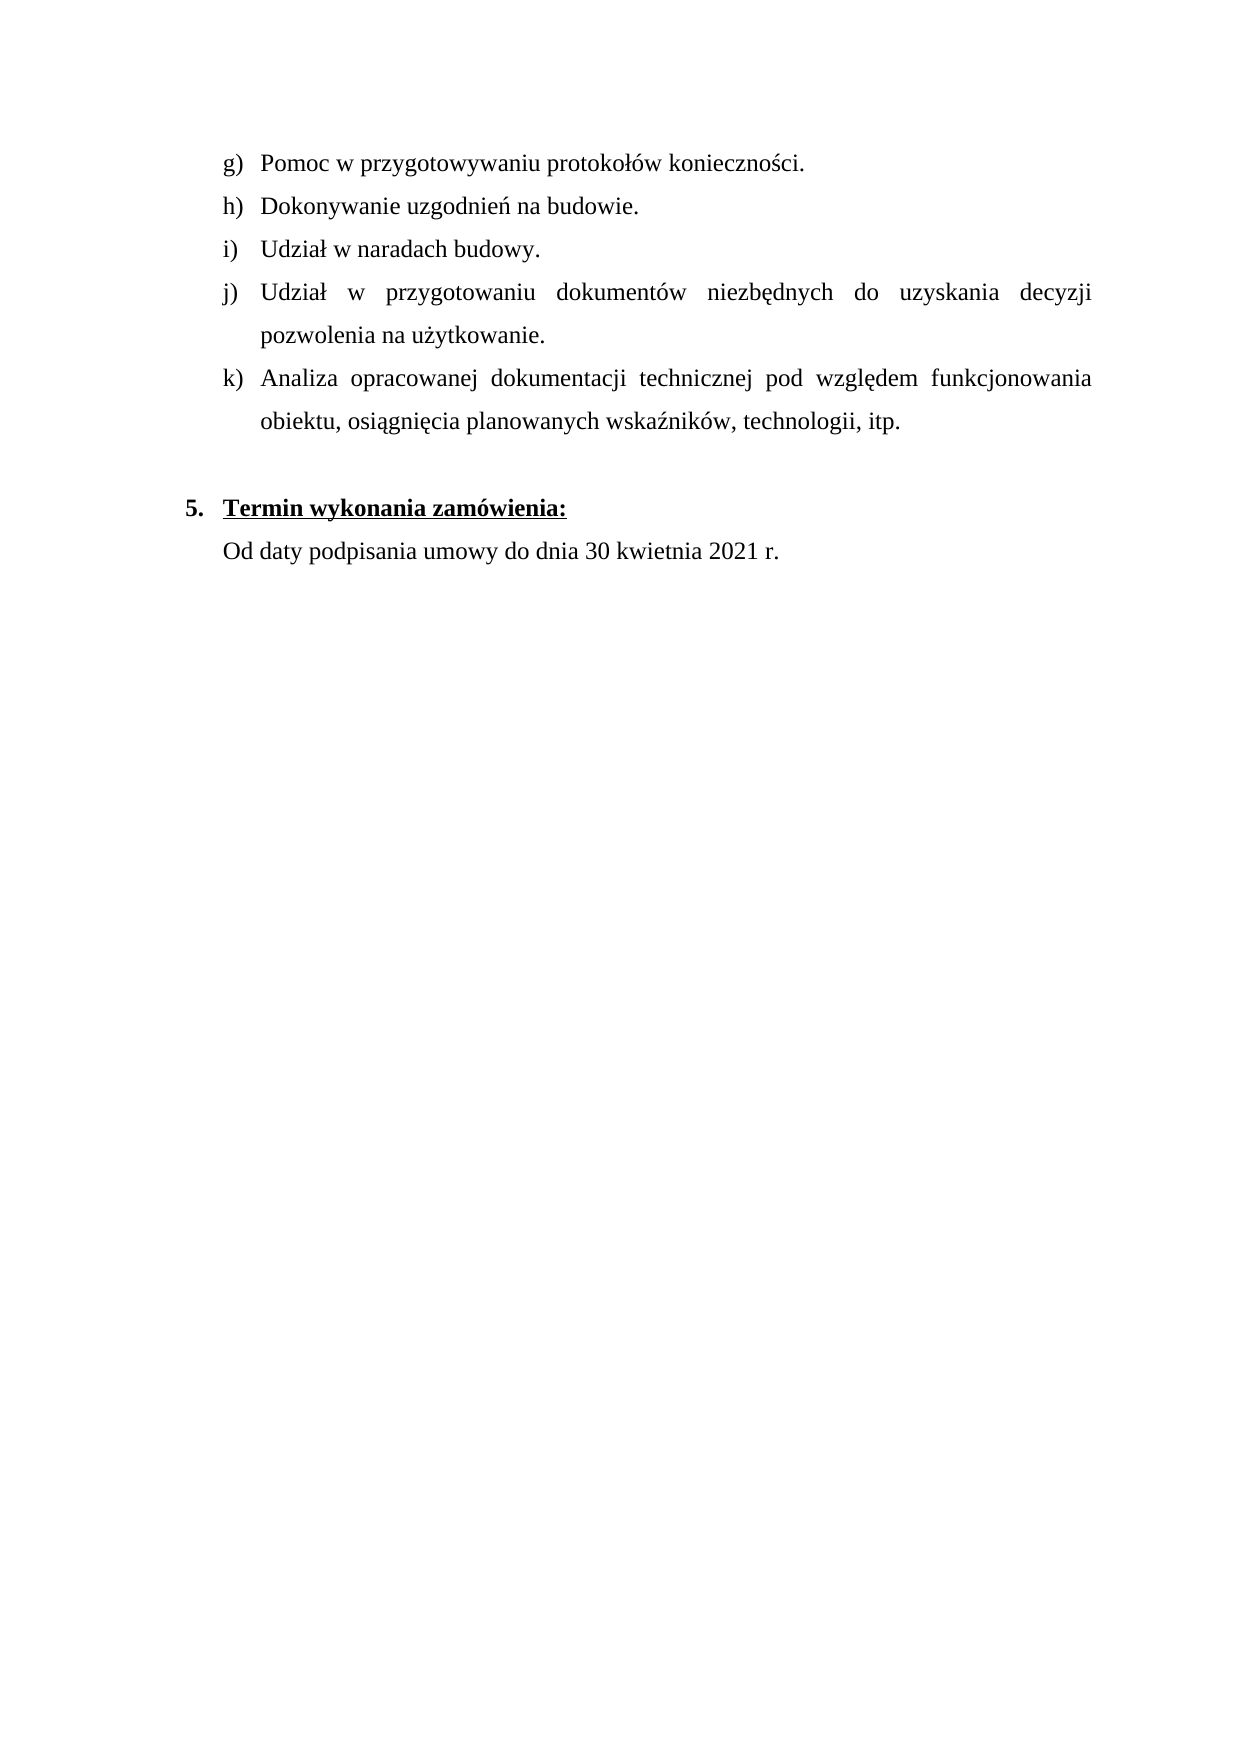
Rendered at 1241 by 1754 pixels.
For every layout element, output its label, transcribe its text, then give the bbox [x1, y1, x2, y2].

list Udział w przygotowaniu dokumentów niezbędnych do uzyskania decyzji pozwolenia na użytkowanie. [223, 277, 1093, 349]
list Udział w naradach budowy. [223, 234, 1093, 263]
list Dokonywanie uzgodnień na budowie. [223, 191, 1093, 219]
list Od daty podpisania umowy do dnia 30 kwietnia 2021 r. [223, 536, 1093, 564]
list Pomoc w przygotowywaniu protokołów konieczności. [223, 148, 1093, 176]
list Analiza opracowanej dokumentacji technicznej pod względem funkcjonowania obiektu, osiągnięcia planowanych wskaźników, technologii, itp. [223, 363, 1093, 435]
list Termin wykonania zamówienia: [185, 493, 1093, 521]
